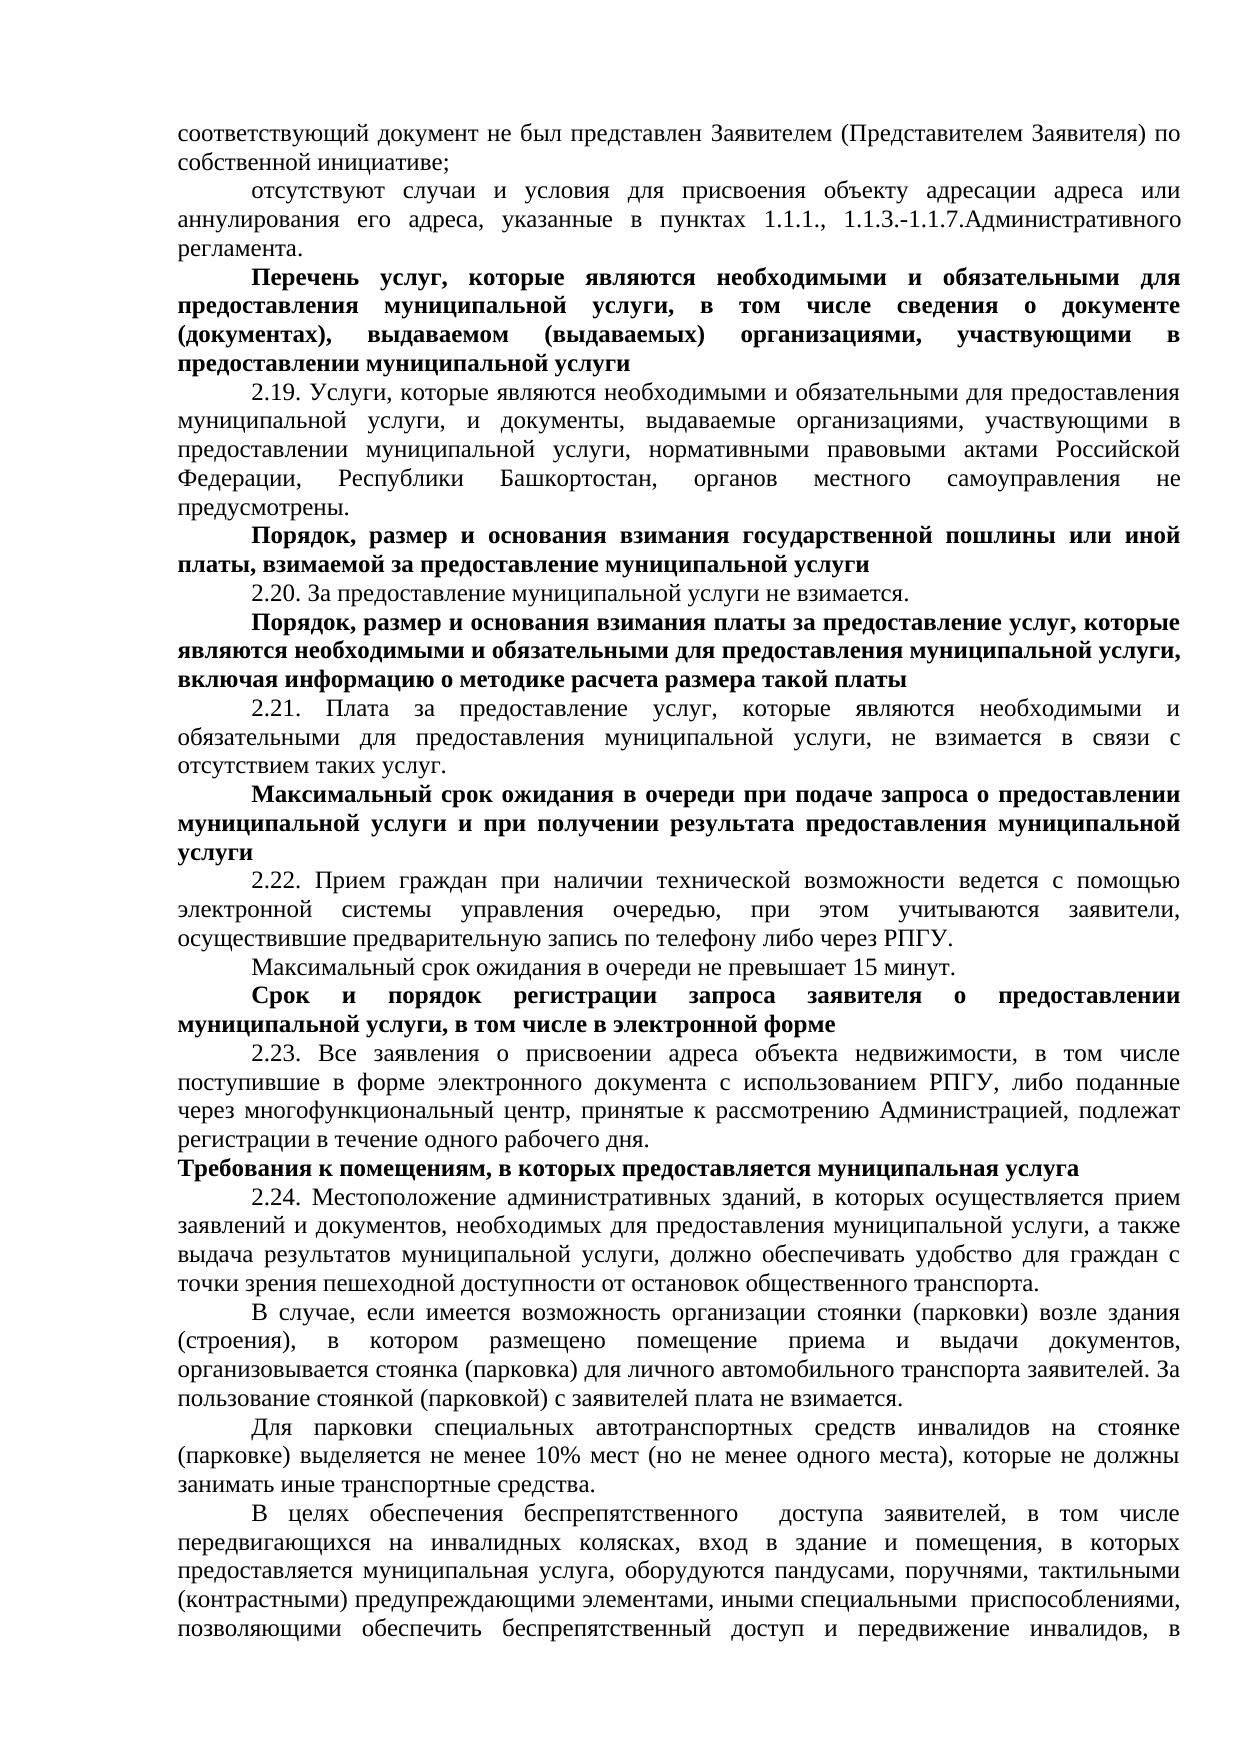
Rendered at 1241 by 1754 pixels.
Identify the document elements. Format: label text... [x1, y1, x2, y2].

text 2.23. Все заявления о присвоении адреса объекта недвижимости, в том числе поступившие в форме электронного документа с использованием РПГУ, либо поданные через многофункциональный центр, принятые к рассмотрению Администрацией, подлежат регистрации в течение одного рабочего дня. [177, 1038, 1181, 1153]
text 2.21. Плата за предоставление услуг, которые являются необходимыми и обязательными для предоставления муниципальной услуги, не взимается в связи с отсутствием таких услуг. [177, 693, 1181, 779]
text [177, 118, 1181, 176]
text Для парковки специальных автотранспортных средств инвалидов на стоянке (парковке) выделяется не менее 10% мест (но не менее одного места), которые не должны занимать иные транспортные средства. [177, 1412, 1181, 1498]
text Порядок, размер и основания взимания платы за предоставление услуг, которые являются необходимыми и обязательными для предоставления муниципальной услуги, включая информацию о методике расчета размера такой платы [177, 607, 1181, 693]
text Максимальный срок ожидания в очереди не превышает 15 минут. [177, 952, 1181, 981]
text 2.20. За предоставление муниципальной услуги не взимается. [177, 578, 1181, 607]
text Срок и порядок регистрации запроса заявителя о предоставлении муниципальной услуги, в том числе в электронной форме [177, 981, 1181, 1038]
text 2.19. Услуги, которые являются необходимыми и обязательными для предоставления муниципальной услуги, и документы, выдаваемые организациями, участвующими в предоставлении муниципальной услуги, нормативными правовыми актами Российской Федерации, Республики Башкортостан, органов местного самоуправления не предусмотрены. [177, 377, 1181, 521]
text 2.24. Местоположение административных зданий, в которых осуществляется прием заявлений и документов, необходимых для предоставления муниципальной услуги, а также выдача результатов муниципальной услуги, должно обеспечивать удобство для граждан с точки зрения пешеходной доступности от остановок общественного транспорта. [177, 1182, 1181, 1297]
text В случае, если имеется возможность организации стоянки (парковки) возле здания (строения), в котором размещено помещение приема и выдачи документов, организовывается стоянка (парковка) для личного автомобильного транспорта заявителей. За пользование стоянкой (парковкой) с заявителей плата не взимается. [177, 1297, 1181, 1412]
text Перечень услуг, которые являются необходимыми и обязательными для предоставления муниципальной услуги, в том числе сведения о документе (документах), выдаваемом (выдаваемых) организациями, участвующими в предоставлении муниципальной услуги [177, 262, 1181, 377]
text Максимальный срок ожидания в очереди при подаче запроса о предоставлении муниципальной услуги и при получении результата предоставления муниципальной услуги [177, 779, 1181, 866]
text отсутствуют случаи и условия для присвоения объекту адресации адреса или аннулирования его адреса, указанные в пунктах 1.1.1., 1.1.3.-1.1.7.Административного регламента. [177, 176, 1181, 262]
text Требования к помещениям, в которых предоставляется муниципальная услуга [177, 1153, 1181, 1182]
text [177, 1498, 1181, 1642]
text 2.22. Прием граждан при наличии технической возможности ведется с помощью электронной системы управления очередью, при этом учитываются заявители, осуществившие предварительную запись по телефону либо через РПГУ. [177, 866, 1181, 952]
text Порядок, размер и основания взимания государственной пошлины или иной платы, взимаемой за предоставление муниципальной услуги [177, 521, 1181, 578]
